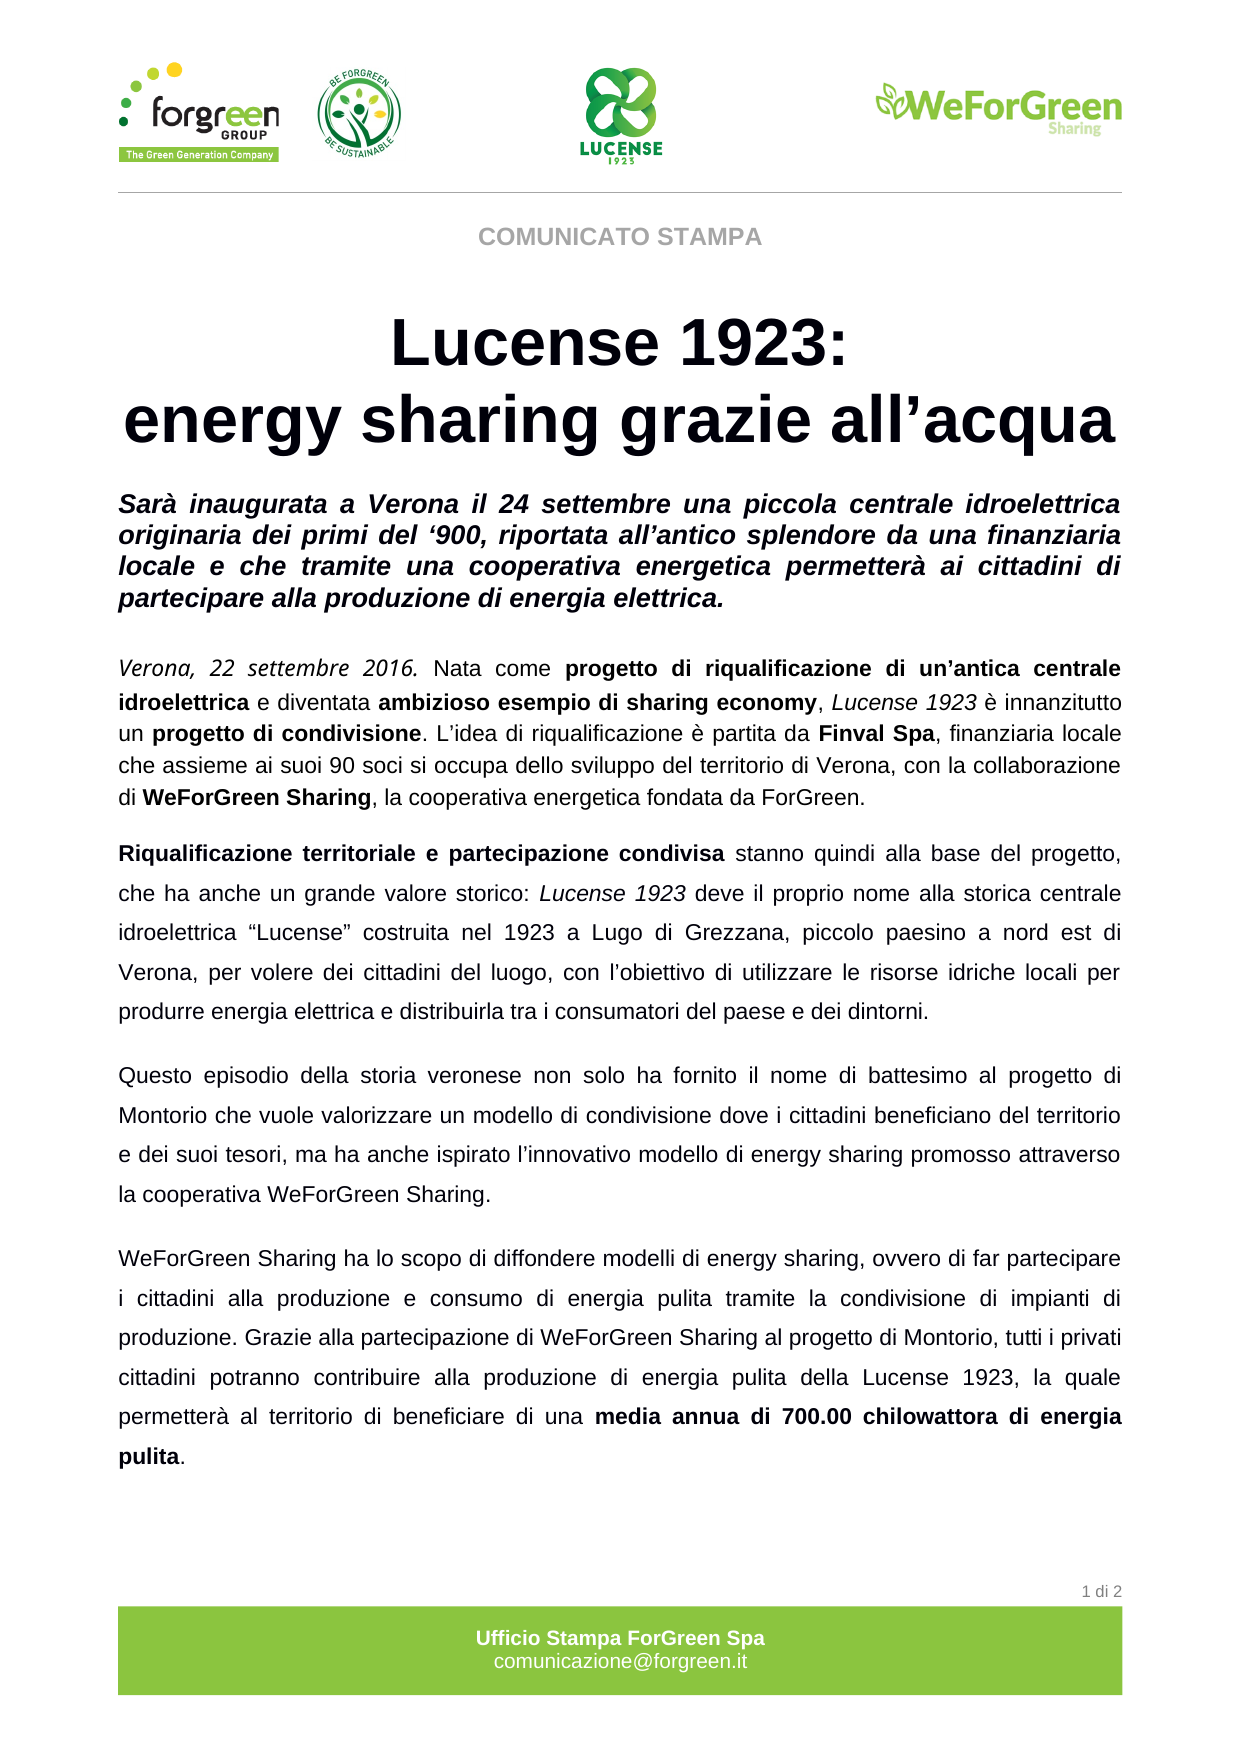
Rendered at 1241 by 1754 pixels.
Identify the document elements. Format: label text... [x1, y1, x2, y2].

picture [312, 67, 406, 161]
text Sarà inaugurata a Verona il 24 settembre una piccola centrale idroelettrica originaria dei primi del ‘900, riportata all’antico splendore da una finanziaria locale e che tramite una cooperativa energetica permetterà ai cittadini di partecipare alla produzione di energia elettrica. [118, 488, 1122, 613]
text WeForGreen Sharing ha lo scopo di diffondere modelli di energy sharing, ovvero di far partecipare i cittadini alla produzione e consumo di energia pulita tramite la condivisione di impianti di produzione. Grazie alla partecipazione di WeForGreen Sharing al progetto di Montorio, tutti i privati cittadini potranno contribuire alla produzione di energia pulita della Lucense 1923, la quale permetterà al territorio di beneficiare di una media annua di 700.00 chilowattora di energia pulita. [118, 1245, 1122, 1469]
text Questo episodio della storia veronese non solo ha fornito il nome di battesimo al progetto di Montorio che vuole valorizzare un modello di condivisione dove i cittadini beneficiano del territorio e dei suoi tesori, ma ha anche ispirato l’innovativo modello di energy sharing promosso attraverso la cooperativa WeForGreen Sharing. [118, 1062, 1122, 1207]
text Verona, 22 settembre 2016. Nata come progetto di riqualificazione di un’antica centrale idroelettrica e diventata ambizioso esempio di sharing economy, Lucense 1923 è innanzitutto un progetto di condivisione. L’idea di riqualificazione è partita da Finval Spa, finanziaria locale che assieme ai suoi 90 soci si occupa dello sviluppo del territorio di Verona, con la collaborazione di WeForGreen Sharing, la cooperativa energetica fondata da ForGreen. [118, 652, 1122, 810]
text energy sharing grazie all’acqua [118, 380, 1122, 457]
text Lucense 1923: [118, 303, 1122, 380]
picture [875, 82, 1122, 137]
picture [573, 65, 664, 166]
text Riqualificazione territoriale e partecipazione condivisa stanno quindi alla base del progetto, che ha anche un grande valore storico: Lucense 1923 deve il proprio nome alla storica centrale idroelettrica “Lucense” costruita nel 1923 a Lugo di Grezzana, piccolo paesino a nord est di Verona, per volere dei cittadini del luogo, con l’obiettivo di utilizzare le risorse idriche locali per produrre energia elettrica e distribuirla tra i consumatori del paese e dei dintorni. [118, 840, 1122, 1024]
